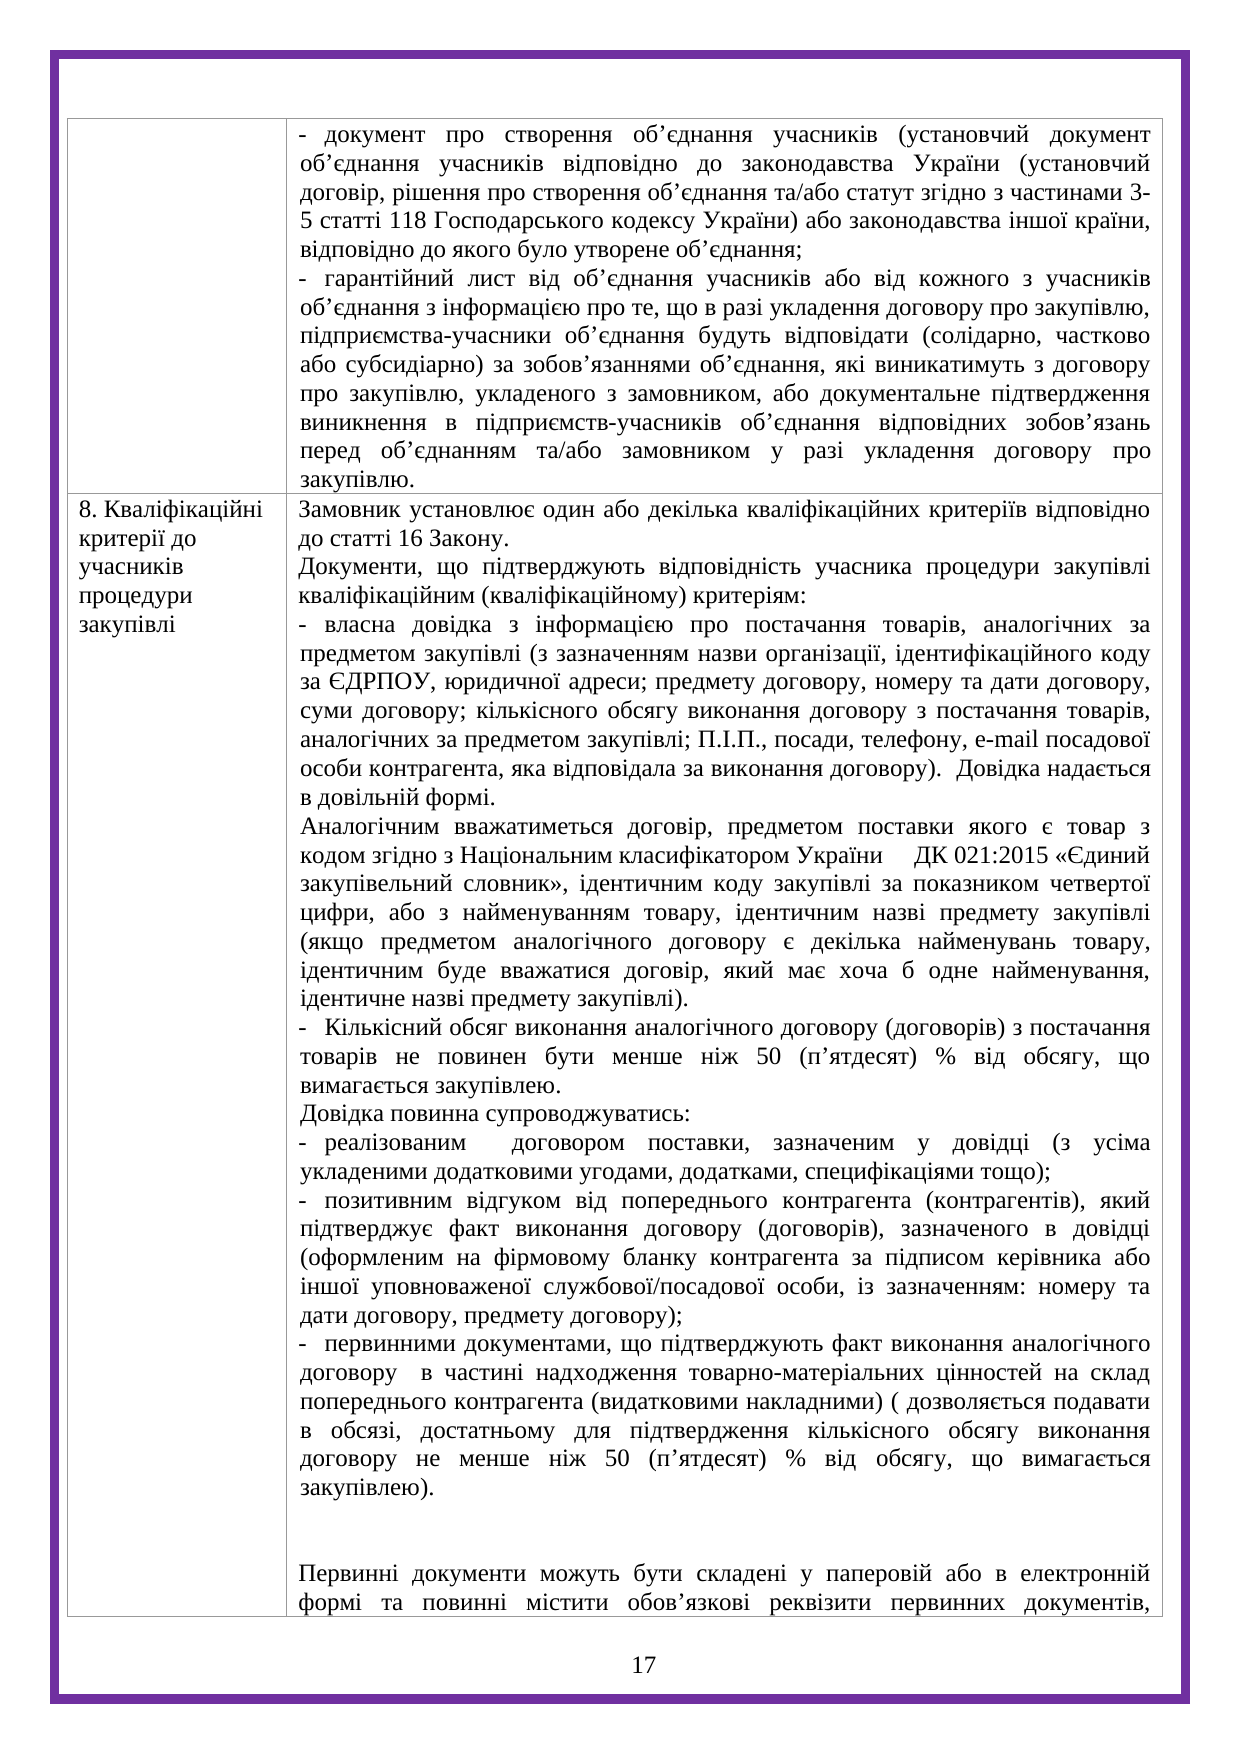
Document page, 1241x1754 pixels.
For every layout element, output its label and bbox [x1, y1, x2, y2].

table_cell [68, 119, 286, 493]
table_cell [287, 119, 1162, 493]
table_cell [68, 494, 286, 1616]
table_cell [287, 494, 1162, 1616]
